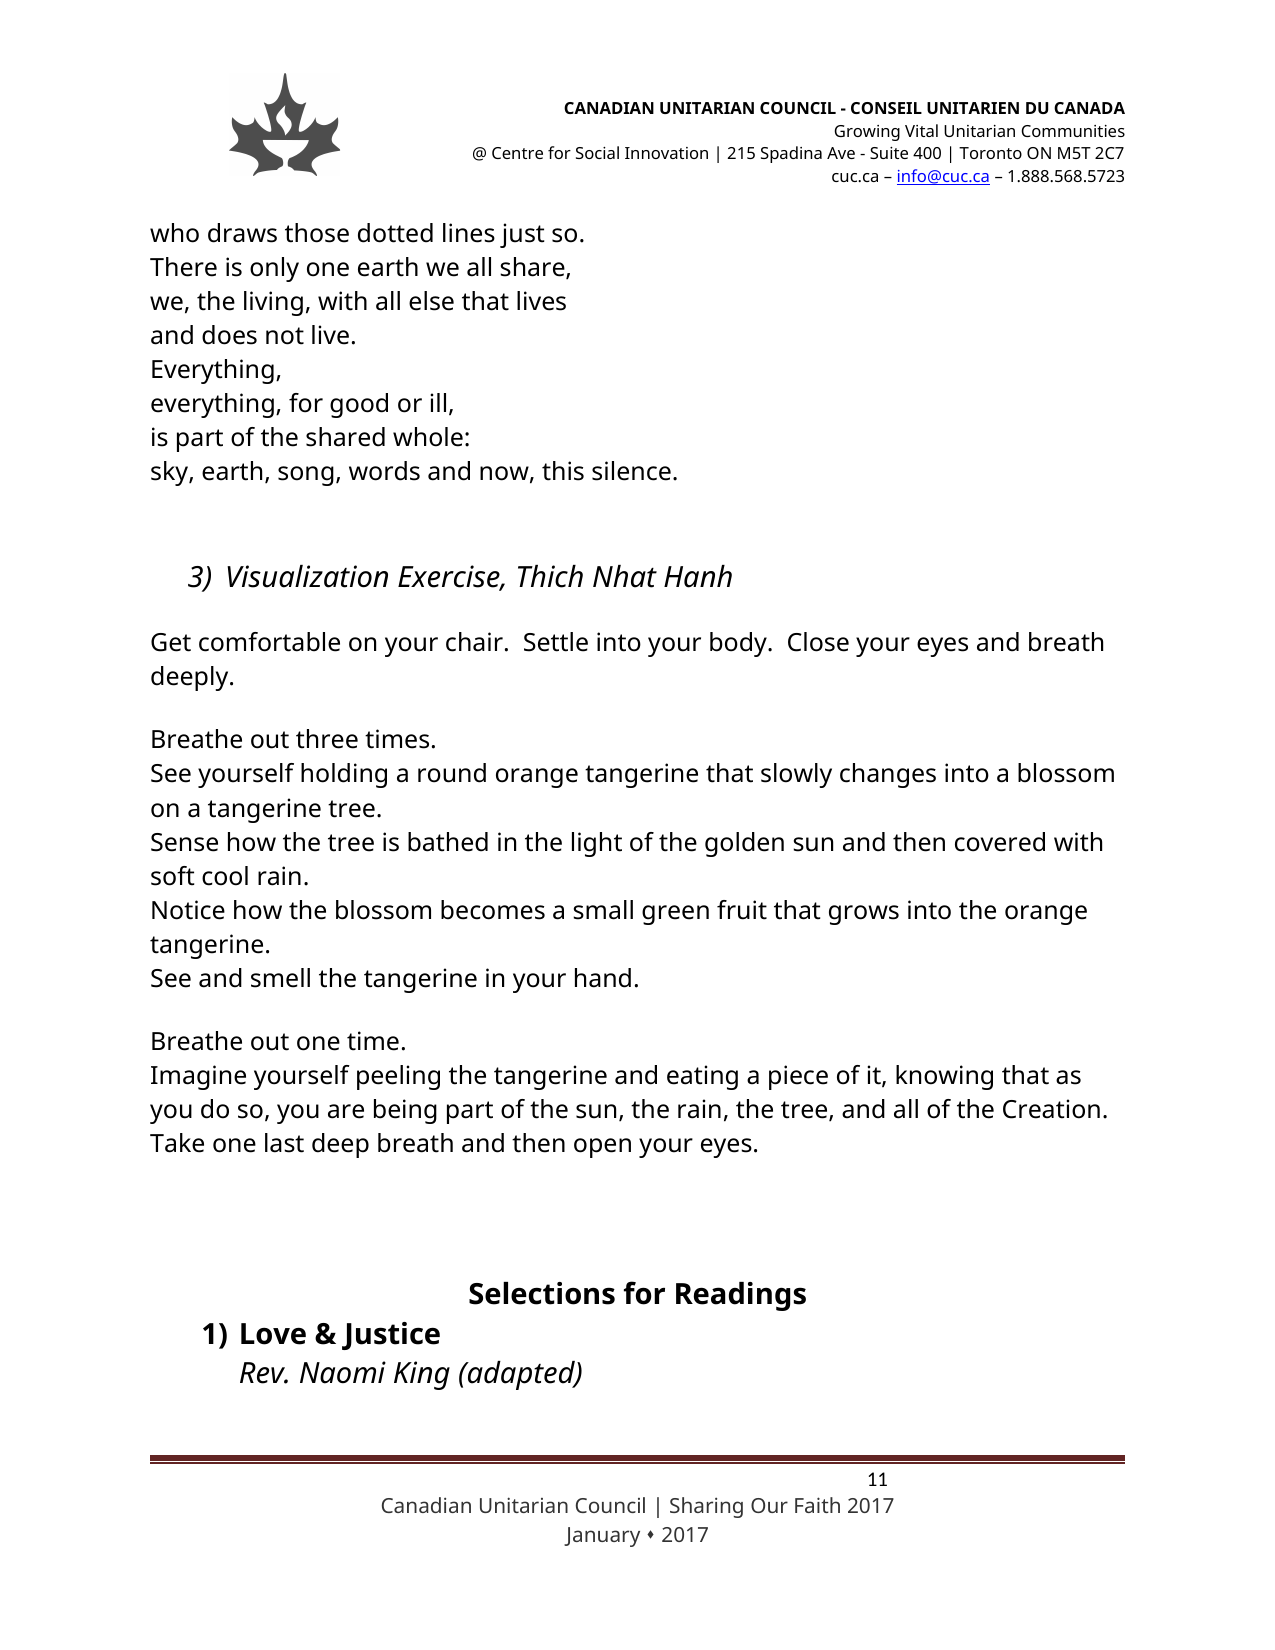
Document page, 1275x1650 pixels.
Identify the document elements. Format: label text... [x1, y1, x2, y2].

subtitle Visualization Exercise, Thich Nhat Hanh [187, 556, 1125, 596]
list Rev. Naomi King (adapted) [239, 1353, 1125, 1392]
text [150, 215, 1125, 488]
text Get comfortable on your chair. Settle into your body. Close your eyes and breath deeply. [150, 625, 1125, 693]
text Breathe out three times. See yourself holding a round orange tangerine that slowly changes into a blossom on a tangerine tree. Sense how the tree is bathed in the light of the golden sun and then covered with soft cool rain. Notice how the blossom becomes a small green fruit that grows into the orange tangerine. See and smell the tangerine in your hand. [150, 722, 1125, 994]
text Breathe out one time. Imagine yourself peeling the tangerine and eating a piece of it, knowing that as you do so, you are being part of the sun, the rain, the tree, and all of the Creation. Take one last deep breath and then open your eyes. [150, 1024, 1125, 1160]
list Love & Justice [201, 1313, 1125, 1353]
subtitle Selections for Readings [150, 1273, 1125, 1313]
